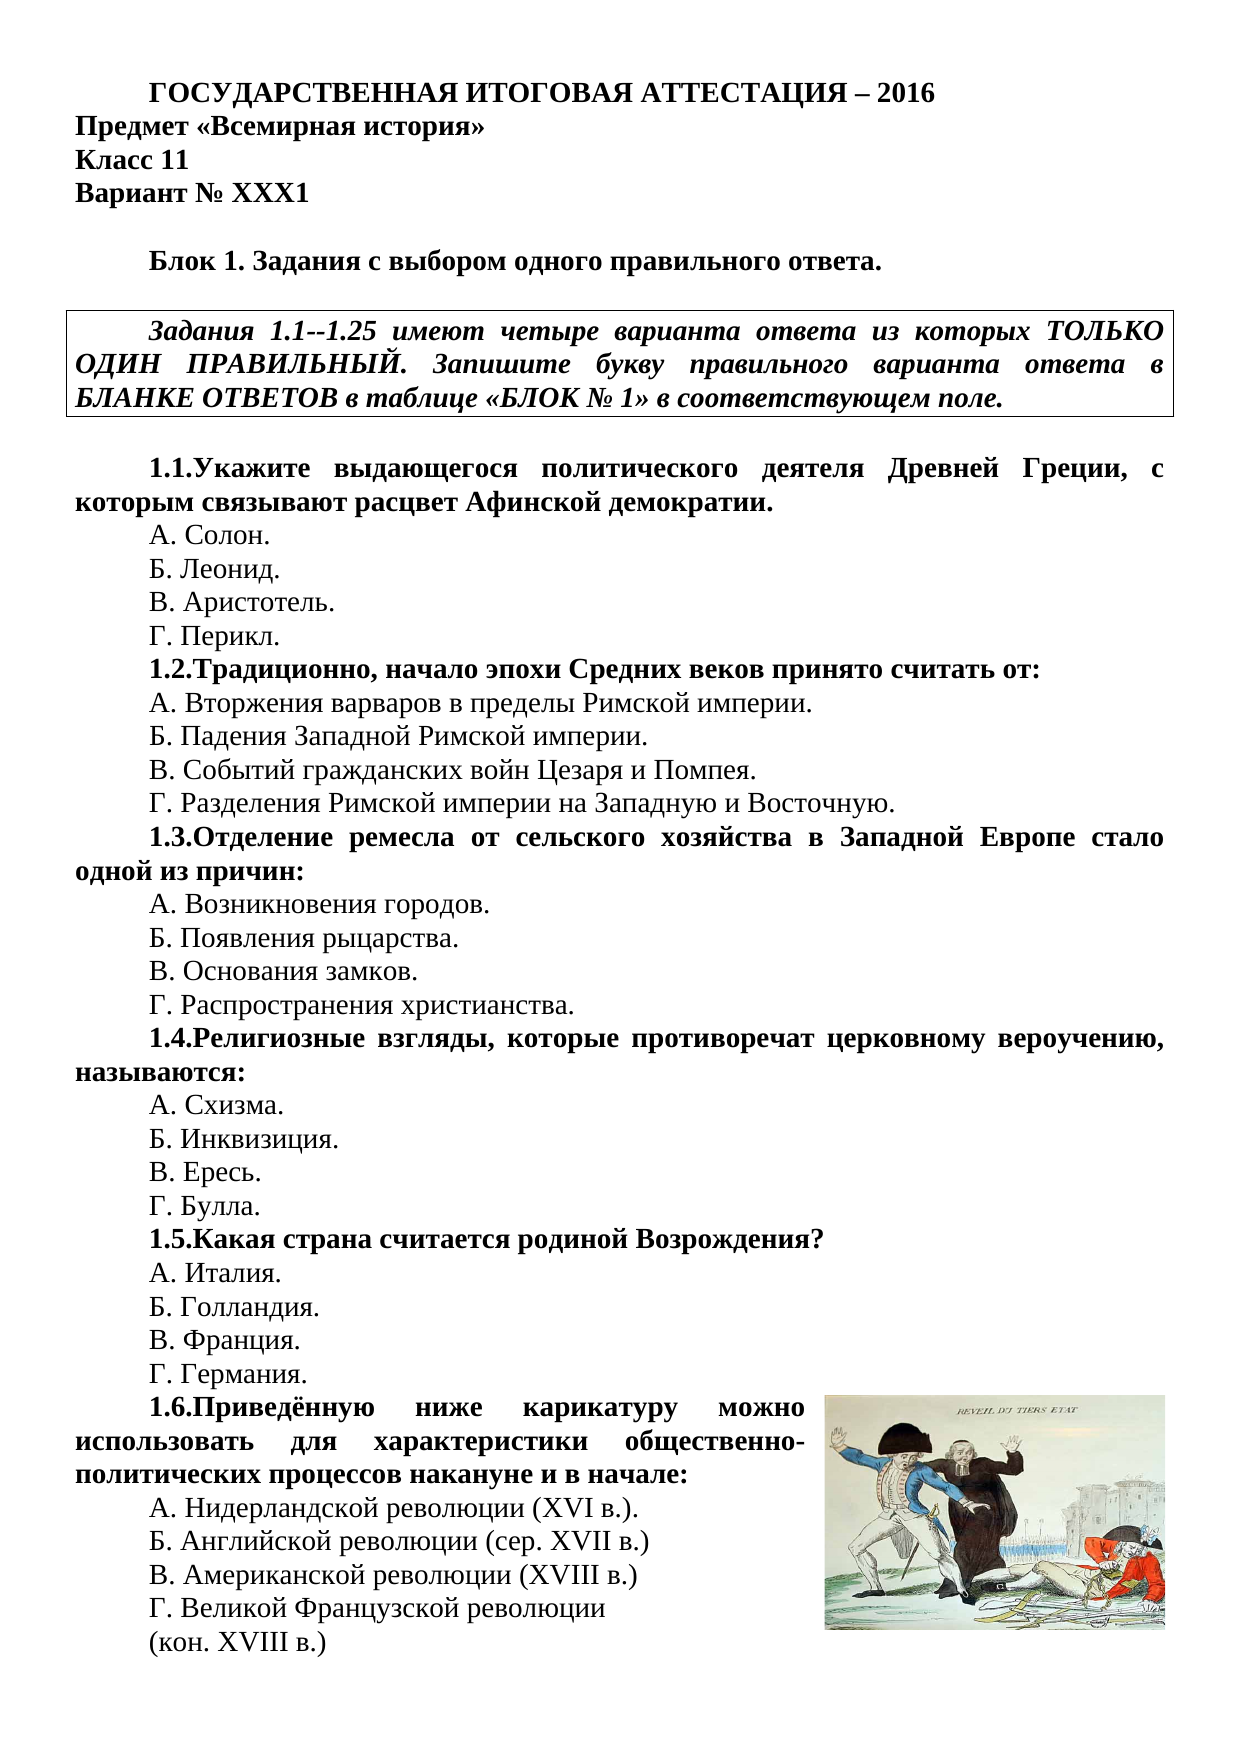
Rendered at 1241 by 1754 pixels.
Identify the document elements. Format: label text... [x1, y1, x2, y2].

text Б. Леонид. [75, 551, 1165, 584]
text В. Основания замков. [75, 953, 1165, 987]
picture [824, 1395, 1165, 1630]
text А. Возникновения городов. [75, 886, 1165, 920]
text (кон. XVIII в.) [75, 1624, 1165, 1658]
text Г. Великой Французской революции [75, 1591, 824, 1624]
text А. Вторжения варваров в пределы Римской империи. [75, 685, 1165, 718]
text Б. Появления рыцарства. [75, 920, 1165, 953]
text 1.3.Отделение ремесла от сельского хозяйства в Западной Европе стало одной из причин: [75, 819, 1165, 886]
text Г. Перикл. [75, 618, 1165, 651]
text 1.5.Какая страна считается родиной Возрождения? [75, 1222, 1165, 1255]
text Вариант № ХХХ1 [75, 176, 1165, 209]
text В. Аристотель. [75, 584, 1165, 618]
text В. Франция. [75, 1322, 1165, 1356]
text Блок 1. Задания с выбором одного правильного ответа. [75, 243, 1165, 276]
text Б. Английской революции (сер. XVII в.) [75, 1523, 824, 1557]
text Класс 11 [75, 142, 1165, 176]
text Г. Булла. [75, 1188, 1165, 1222]
text А. Нидерландской революции (XVI в.). [75, 1490, 824, 1523]
text В. Американской революции (XVIII в.) [75, 1557, 824, 1591]
text Б. Голландия. [75, 1289, 1165, 1322]
text Б. Падения Западной Римской империи. [75, 718, 1165, 752]
text В. Событий гражданских войн Цезаря и Помпея. [75, 752, 1165, 786]
text 1.2.Традиционно, начало эпохи Средних веков принято считать от: [75, 651, 1165, 685]
text В. Ересь. [75, 1154, 1165, 1188]
text А. Италия. [75, 1255, 1165, 1289]
text Задания 1.1--1.25 имеют четыре варианта ответа из которых ТОЛЬКО ОДИН ПРАВИЛЬНЫЙ. Запишите букву правильного варианта ответа в БЛАНКЕ ОТВЕТОВ в таблице «БЛОК № 1» в соответствующем поле. [67, 311, 1173, 416]
text 1.4.Религиозные взгляды, которые противоречат церковному вероучению, называются: [75, 1020, 1165, 1087]
text А. Солон. [75, 517, 1165, 551]
text ГОСУДАРСТВЕННАЯ ИТОГОВАЯ АТТЕСТАЦИЯ – 2016 [75, 75, 1165, 108]
text Б. Инквизиция. [75, 1121, 1165, 1154]
text Г. Распространения христианства. [75, 987, 1165, 1020]
text 1.1.Укажите выдающегося политического деятеля Древней Греции, с которым связывают расцвет Афинской демократии. [75, 450, 1165, 517]
text 1.6.Приведённую ниже карикатуру можно использовать для характеристики общественно-политических процессов накануне и в начале: [75, 1389, 1165, 1490]
text А. Схизма. [75, 1087, 1165, 1121]
text Г. Германия. [75, 1356, 1165, 1389]
text Г. Разделения Римской империи на Западную и Восточную. [75, 786, 1165, 819]
text Предмет «Всемирная история» [75, 108, 1165, 142]
